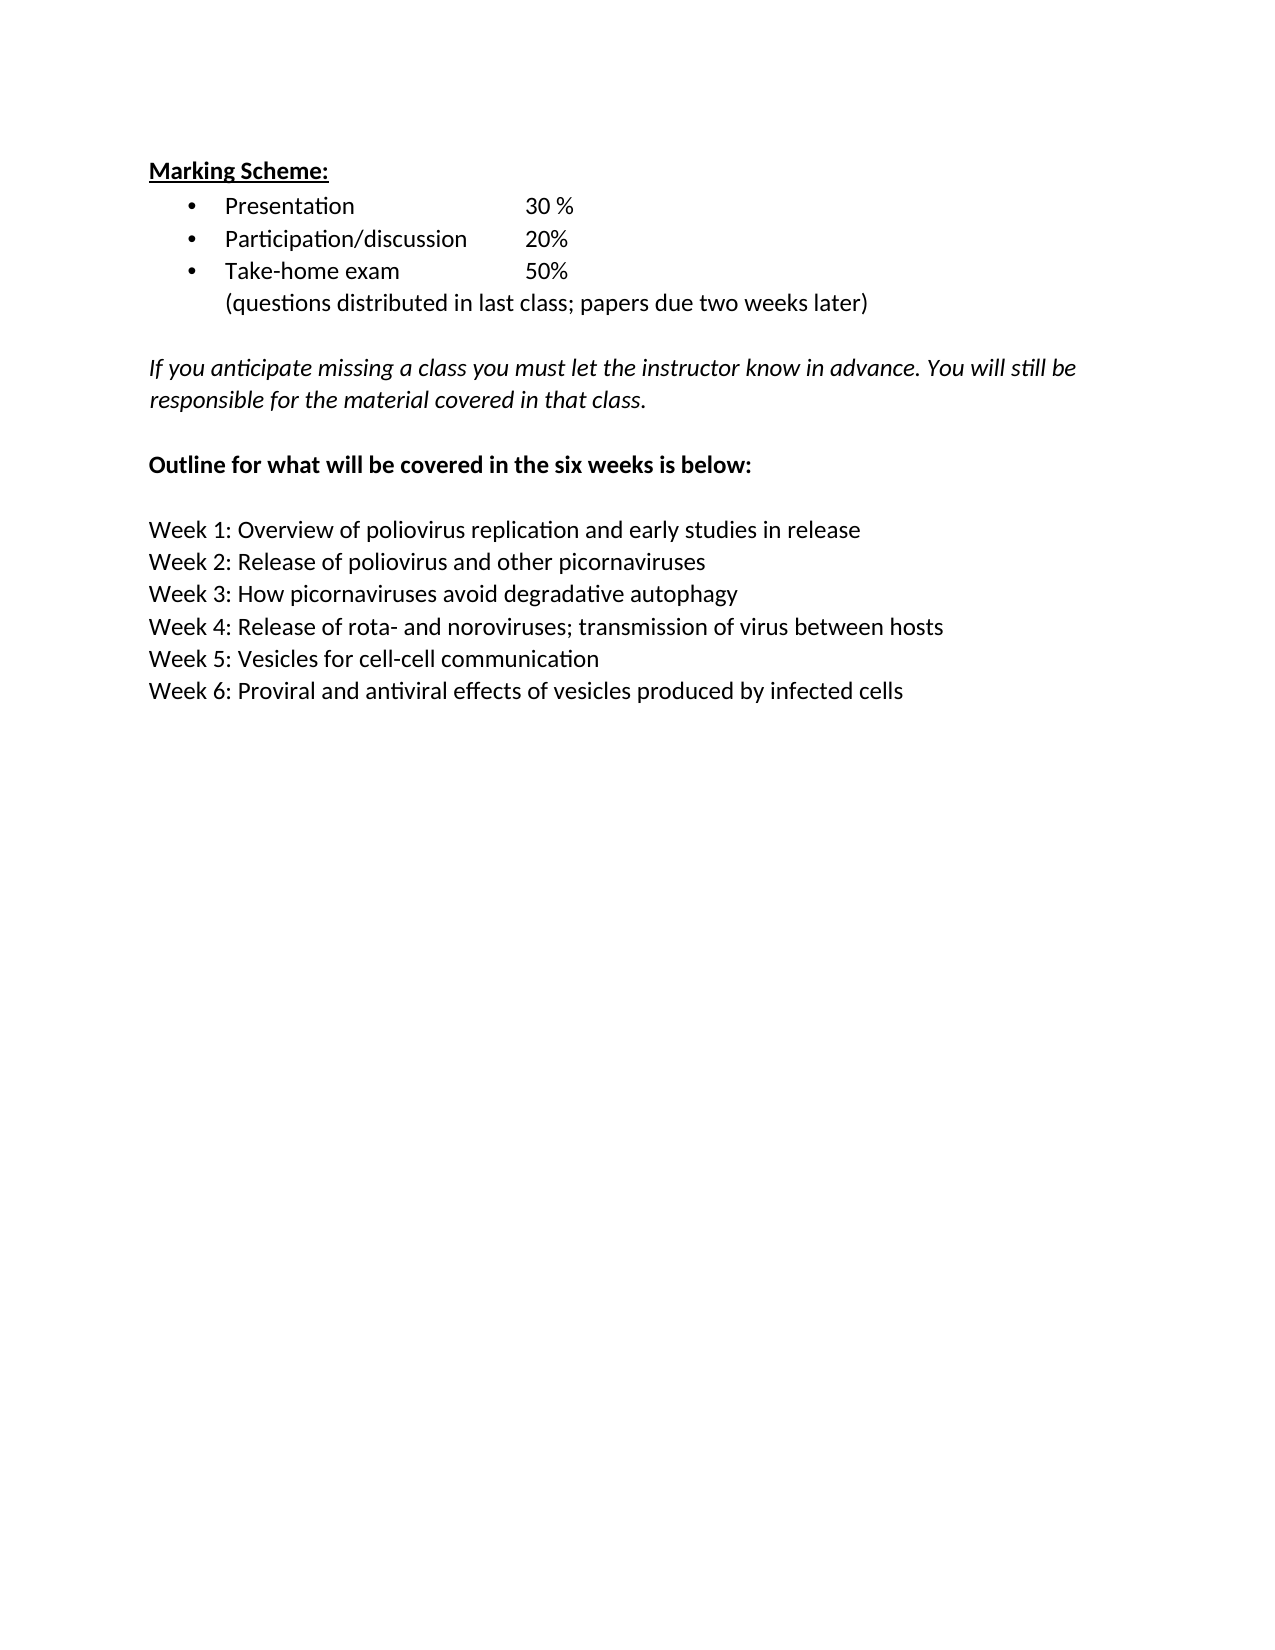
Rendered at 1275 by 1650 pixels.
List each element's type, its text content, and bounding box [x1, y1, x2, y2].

text Week 5: Vesicles for cell-cell communication [148, 643, 1125, 673]
list Participation/discussion 20% [187, 223, 1125, 253]
text (questions distributed in last class; papers due two weeks later) [225, 287, 1125, 318]
text Week 4: Release of rota- and noroviruses; transmission of virus between hosts [148, 611, 1125, 641]
text If you anticipate missing a class you must let the instructor know in advance. You will still be responsible for the material covered in that class. [148, 352, 1125, 414]
list Take-home exam 50% [187, 255, 1125, 285]
text Marking Scheme: [148, 155, 1125, 186]
text Outline for what will be covered in the six weeks is below: [148, 449, 1125, 479]
text Week 3: How picornaviruses avoid degradative autophagy [148, 578, 1125, 609]
text Week 1: Overview of poliovirus replication and early studies in release [148, 514, 1125, 544]
list Presentation 30 % [187, 191, 1125, 221]
text Week 6: Proviral and antiviral effects of vesicles produced by infected cells [148, 675, 1125, 706]
text Week 2: Release of poliovirus and other picornaviruses [148, 546, 1125, 577]
